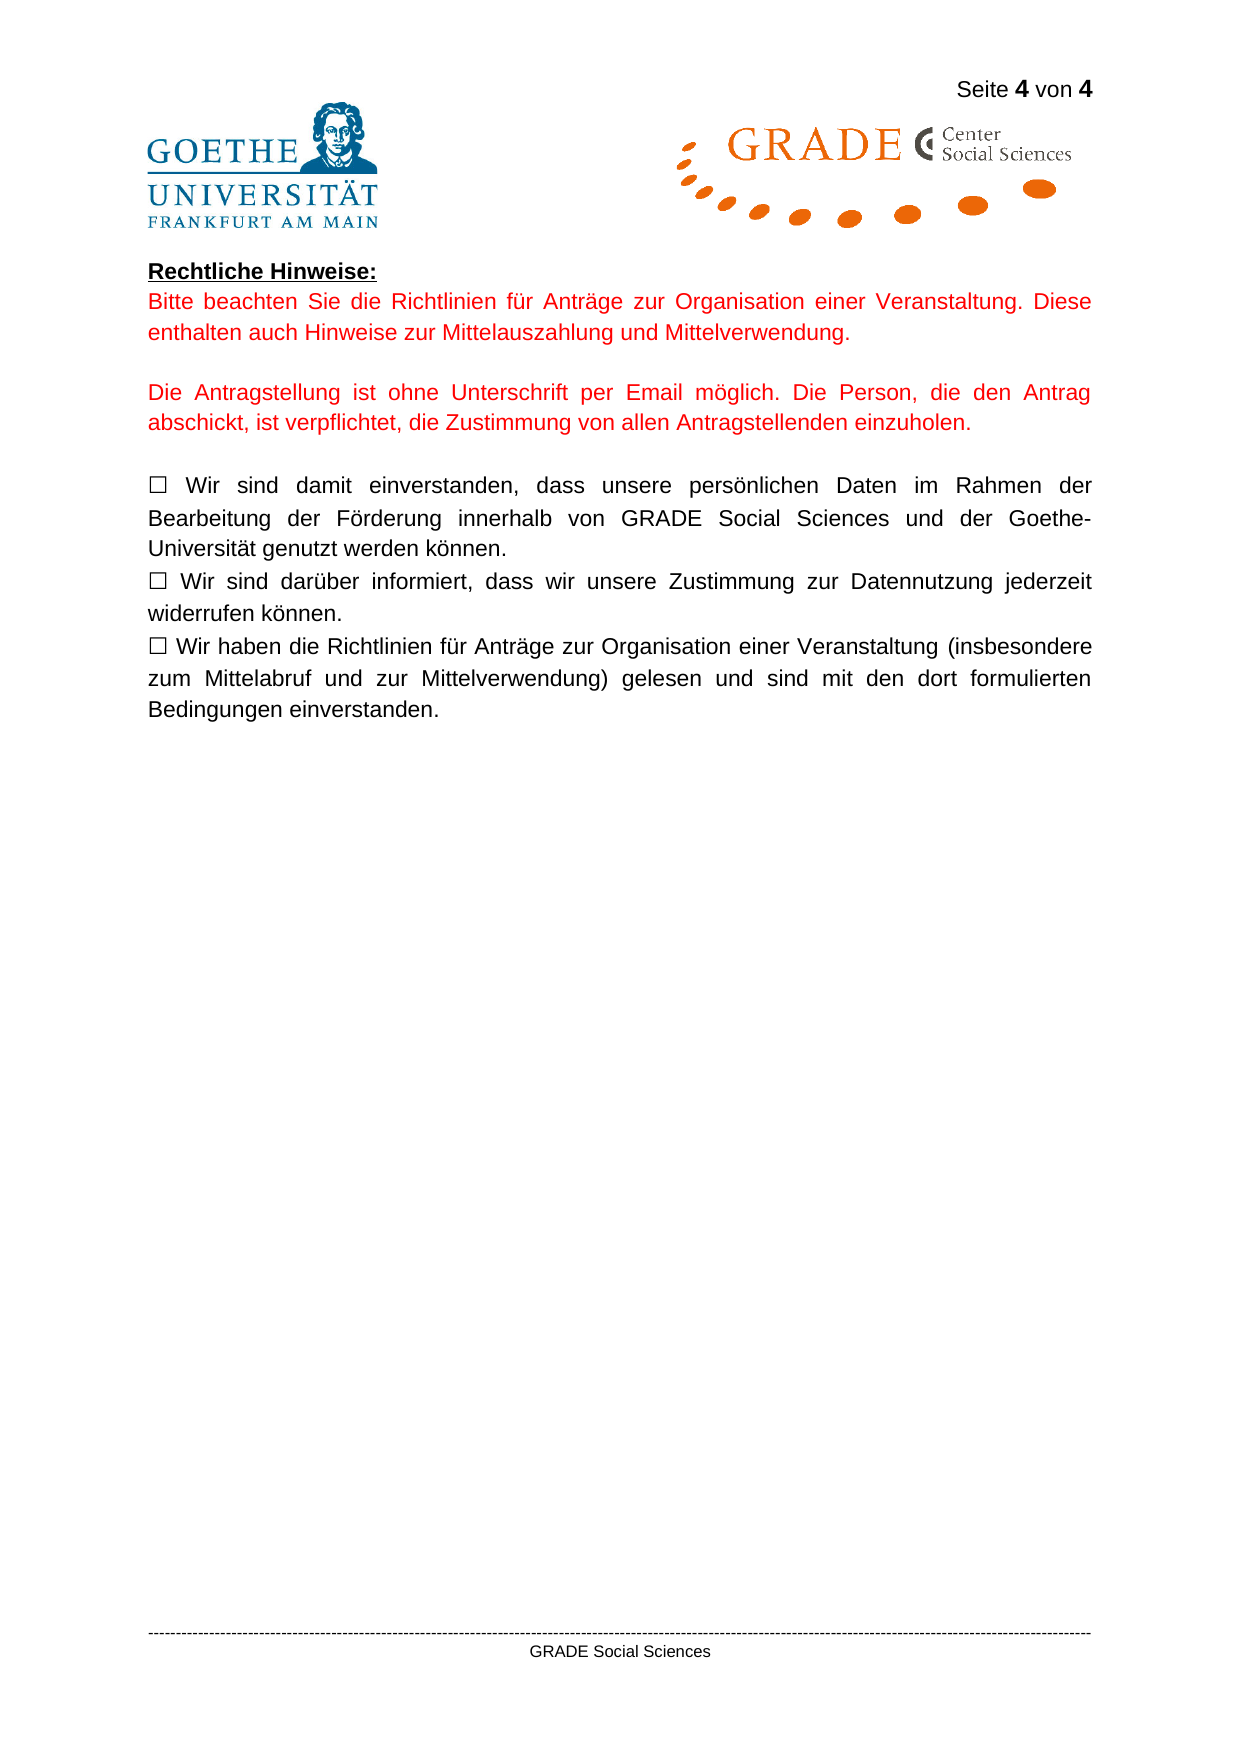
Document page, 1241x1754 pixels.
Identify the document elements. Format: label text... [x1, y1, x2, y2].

picture [337, 150, 351, 166]
picture [147, 102, 378, 228]
picture [676, 127, 1071, 228]
text Rechtliche Hinweise: [148, 258, 1092, 284]
text Bitte beachten Sie die Richtlinien für Anträge zur Organisation einer Veranstaltung. Diese enthalten auch Hinweise zur Mittelauszahlung und Mittelverwendung. [148, 288, 1092, 345]
picture [327, 150, 338, 161]
text Wir haben die Richtlinien für Anträge zur Organisation einer Veranstaltung (insbesondere zum Mittelabruf und zur Mittelverwendung) gelesen und sind mit den dort formulierten Bedingungen einverstanden. [148, 630, 1092, 722]
text Wir sind damit einverstanden, dass unsere persönlichen Daten im Rahmen der Bearbeitung der Förderung innerhalb von GRADE Social Sciences und der Goethe-Universität genutzt werden können. [148, 469, 1092, 561]
text Wir sind darüber informiert, dass wir unsere Zustimmung zur Datennutzung jederzeit widerrufen können. [148, 565, 1092, 626]
picture [324, 113, 351, 152]
text Die Antragstellung ist ohne Unterschrift per Email möglich. Die Person, die den Antrag abschickt, ist verpflichtet, die Zustimmung von allen Antragstellenden einzuholen. [148, 379, 1092, 435]
picture [346, 102, 378, 167]
